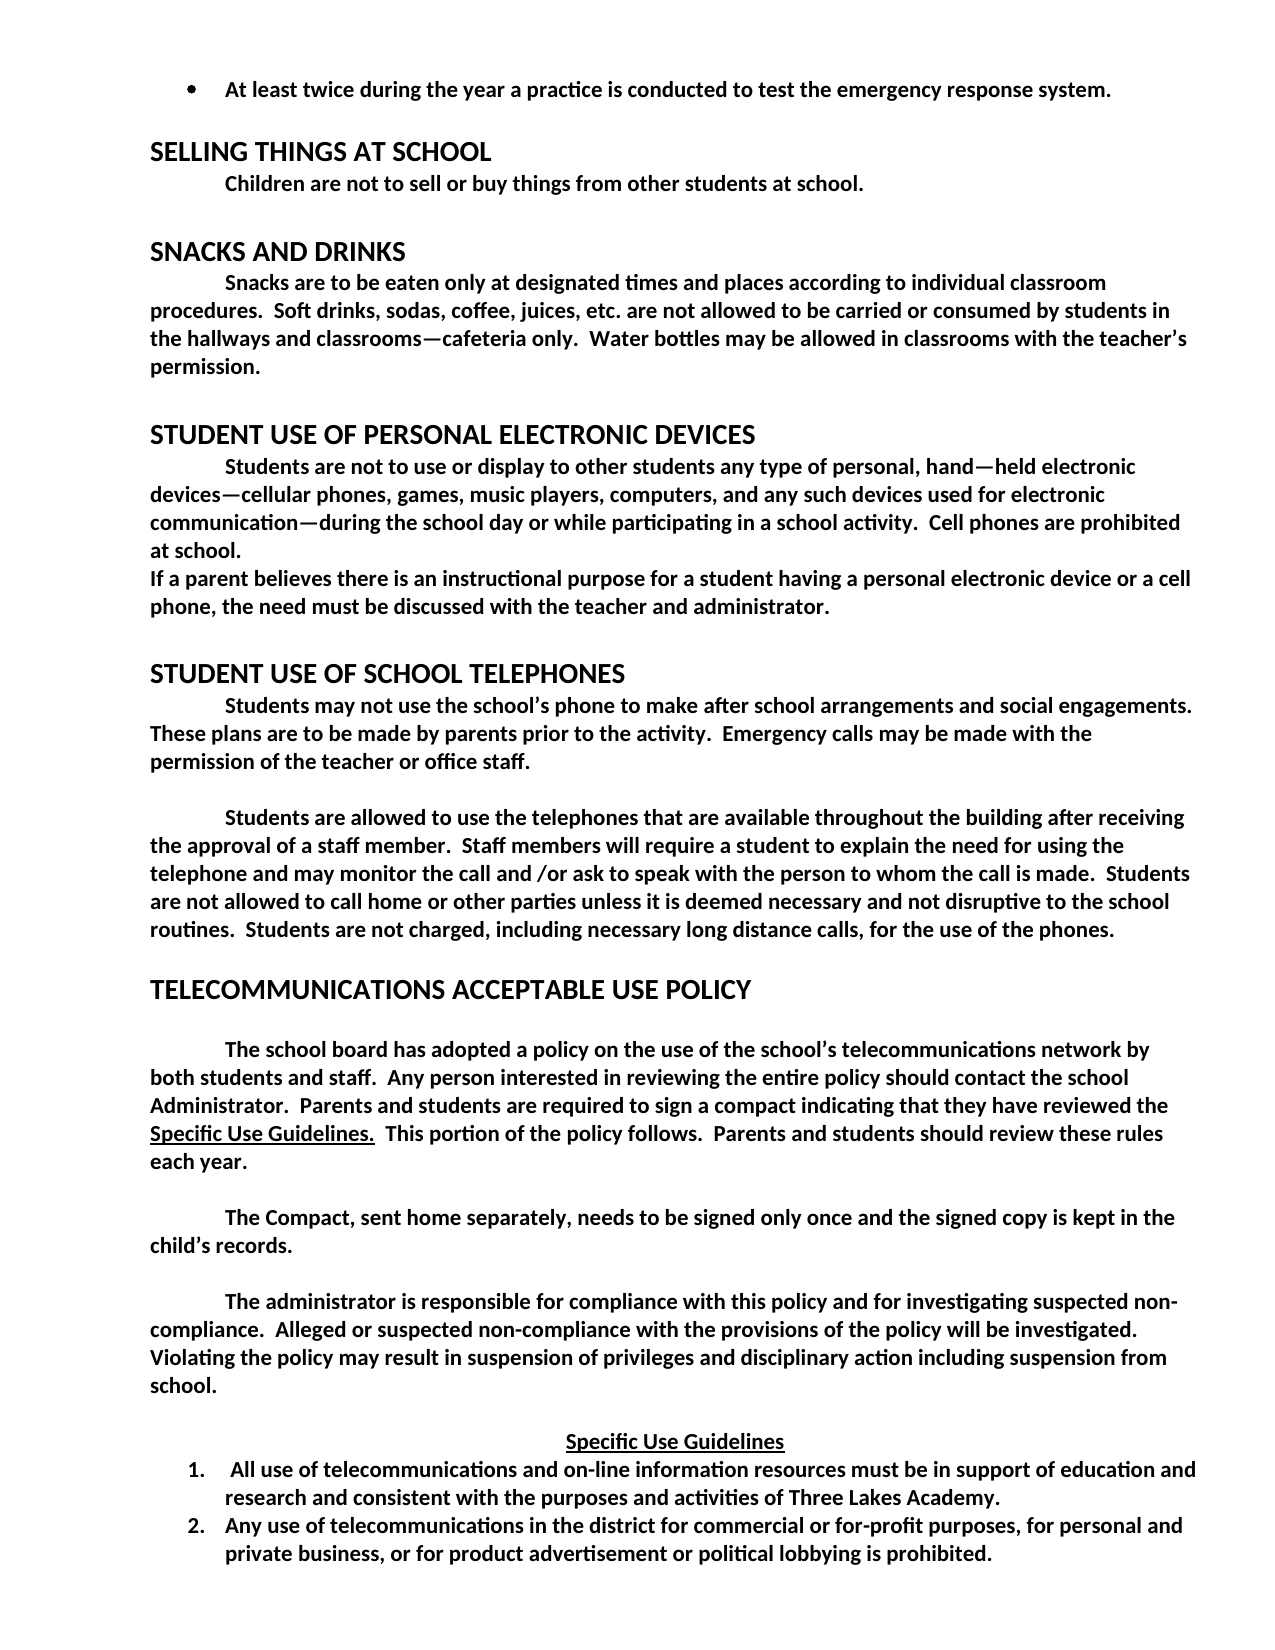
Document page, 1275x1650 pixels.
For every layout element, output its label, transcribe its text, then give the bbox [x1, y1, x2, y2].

list All use of telecommunications and on-line information resources must be in support of education and research and consistent with the purposes and activities of Three Lakes Academy. [187, 1455, 1200, 1511]
text The Compact, sent home separately, needs to be signed only once and the signed copy is kept in the child’s records. [150, 1203, 1200, 1259]
text Students are not to use or display to other students any type of personal, hand—held electronic devices—cellular phones, games, music players, computers, and any such devices used for electronic communication—during the school day or while participating in a school activity. Cell phones are prohibited at school. [150, 452, 1200, 564]
text Students may not use the school’s phone to make after school arrangements and social engagements. These plans are to be made by parents prior to the activity. Emergency calls may be made with the permission of the teacher or office staff. [150, 691, 1200, 775]
text Specific Use Guidelines [150, 1427, 1200, 1455]
text STUDENT USE OF PERSONAL ELECTRONIC DEVICES [150, 416, 1200, 452]
text Snacks are to be eaten only at designated times and places according to individual classroom procedures. Soft drinks, sodas, coffee, juices, etc. are not allowed to be carried or consumed by students in the hallways and classrooms—cafeteria only. Water bottles may be allowed in classrooms with the teacher’s permission. [150, 268, 1200, 381]
text SELLING THINGS AT SCHOOL [150, 133, 1200, 169]
text The administrator is responsible for compliance with this policy and for investigating suspected non-compliance. Alleged or suspected non-compliance with the provisions of the policy will be investigated. Violating the policy may result in suspension of privileges and disciplinary action including suspension from school. [150, 1287, 1200, 1399]
text TELECOMMUNICATIONS ACCEPTABLE USE POLICY [150, 971, 1200, 1007]
text Children are not to sell or buy things from other students at school. [150, 169, 1200, 197]
text Students are allowed to use the telephones that are available throughout the building after receiving the approval of a staff member. Staff members will require a student to explain the need for using the telephone and may monitor the call and /or ask to speak with the person to whom the call is made. Students are not allowed to call home or other parties unless it is deemed necessary and not disruptive to the school routines. Students are not charged, including necessary long distance calls, for the use of the phones. [150, 803, 1200, 943]
list Any use of telecommunications in the district for commercial or for-profit purposes, for personal and private business, or for product advertisement or political lobbying is prohibited. [187, 1511, 1200, 1567]
text SNACKS AND DRINKS [150, 233, 1200, 268]
text If a parent believes there is an instructional purpose for a student having a personal electronic device or a cell phone, the need must be discussed with the teacher and administrator. [150, 564, 1200, 620]
list At least twice during the year a practice is conducted to test the emergency response system. [187, 75, 1200, 103]
text The school board has adopted a policy on the use of the school’s telecommunications network by both students and staff. Any person interested in reviewing the entire policy should contact the school Administrator. Parents and students are required to sign a compact indicating that they have reviewed the Specific Use Guidelines. This portion of the policy follows. Parents and students should review these rules each year. [150, 1035, 1200, 1175]
text STUDENT USE OF SCHOOL TELEPHONES [150, 656, 1200, 691]
